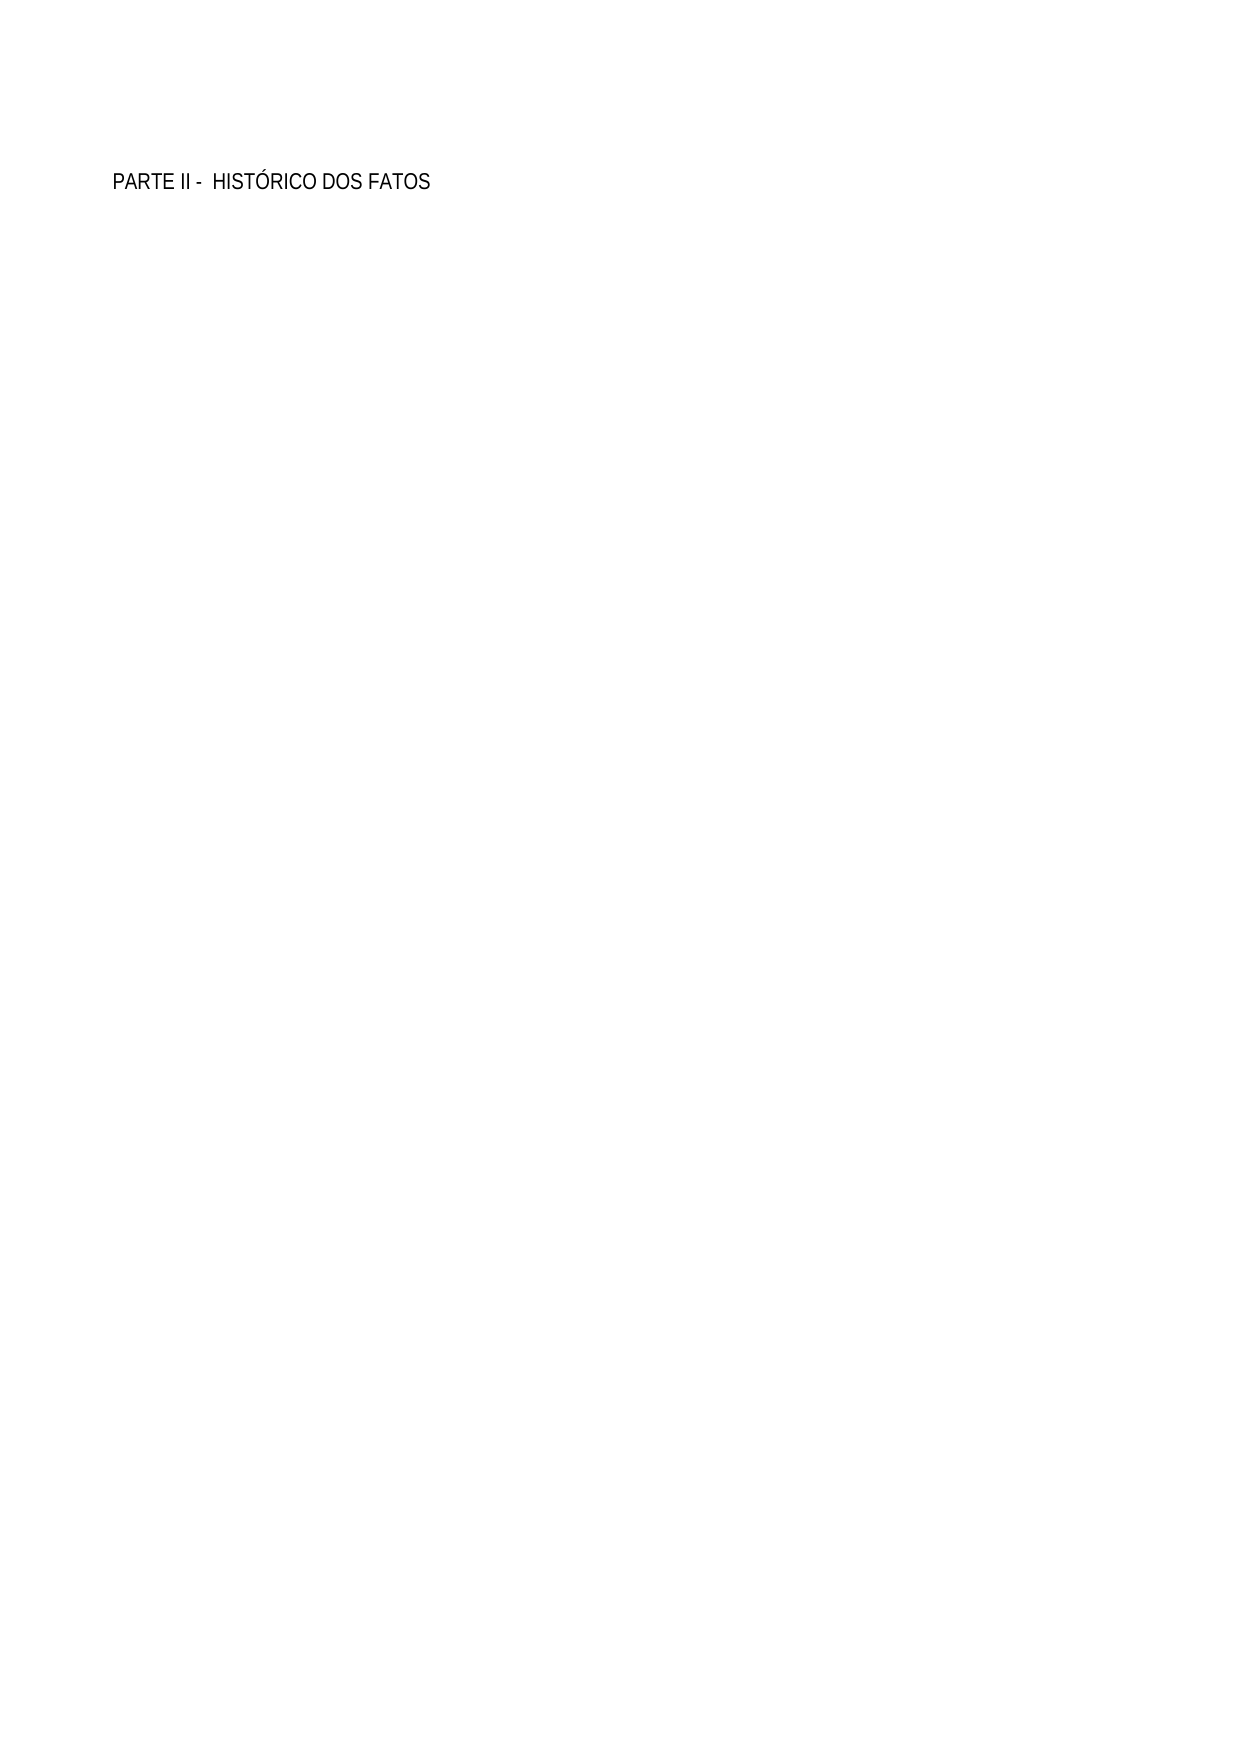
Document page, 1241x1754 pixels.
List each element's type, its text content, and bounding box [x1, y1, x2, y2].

text PARTE II - HISTÓRICO DOS FATOS [112, 168, 1128, 194]
